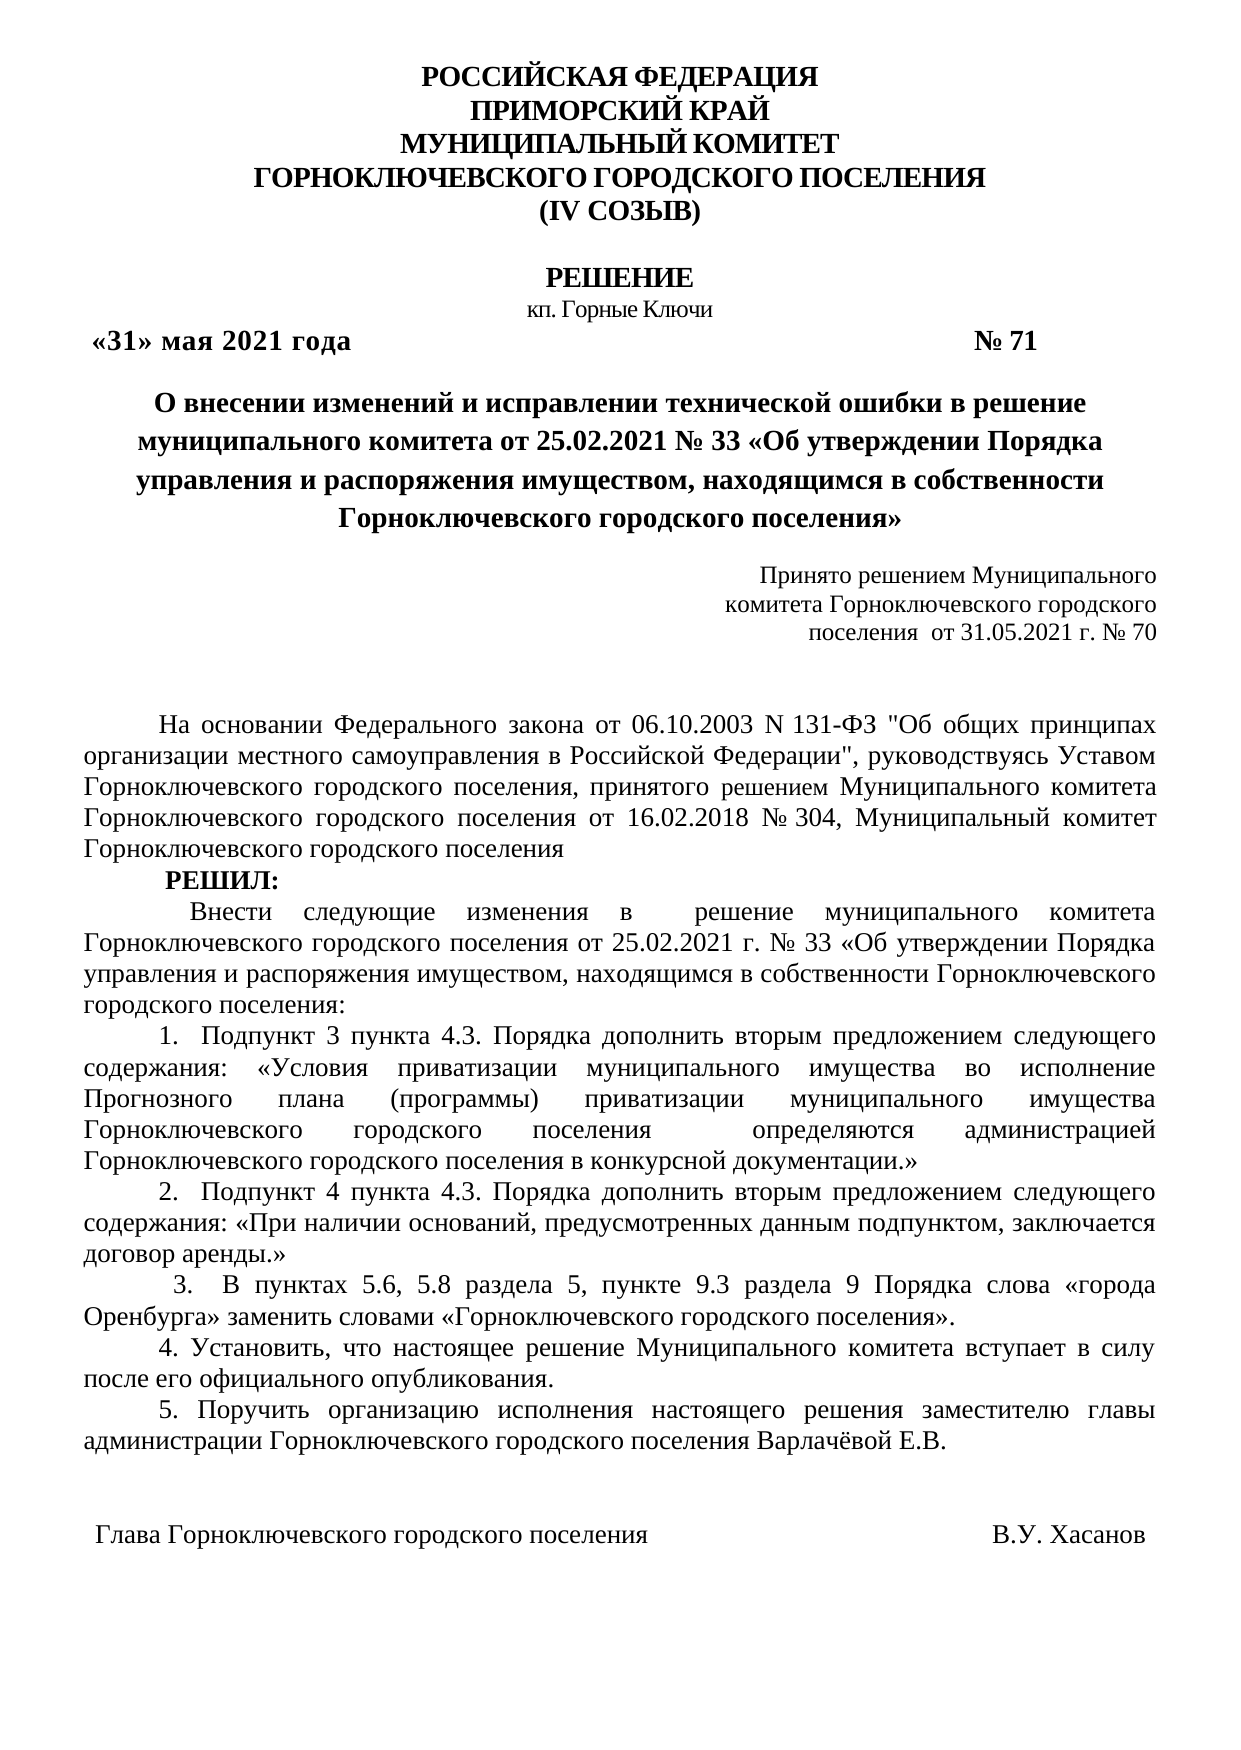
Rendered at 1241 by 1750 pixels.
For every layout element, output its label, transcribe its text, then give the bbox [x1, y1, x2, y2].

text поселения от 31.05.2021 г. № 70 [83, 617, 1157, 646]
text ПРИМОРСКИЙ КРАЙ [83, 93, 1157, 126]
text 1. Подпункт 3 пункта 4.3. Порядка дополнить вторым предложением следующего содержания: «Условия приватизации муниципального имущества во исполнение Прогнозного плана (программы) приватизации муниципального имущества Горноключевского городского поселения определяются администрацией Горноключевского городского поселения в конкурсной документации.» [83, 1019, 1157, 1175]
table_header В.У. Хасанов [799, 1518, 1157, 1549]
text комитета Горноключевского городского [83, 589, 1157, 617]
text На основании Федерального закона от 06.10.2003 N 131-ФЗ "Об общих принципах организации местного самоуправления в Российской Федерации", руководствуясь Уставом Горноключевского городского поселения, принятого решением Муниципального комитета Горноключевского городского поселения от 16.02.2018 № 304, Муниципальный комитет Горноключевского городского поселения [83, 708, 1157, 864]
text Принято решением Муниципального [83, 560, 1157, 589]
text 5. Поручить организацию исполнения настоящего решения заместителю главы администрации Горноключевского городского поселения Варлачёвой Е.В. [83, 1393, 1157, 1456]
text РЕШИЛ: [83, 864, 1157, 895]
text РОССИЙСКАЯ ФЕДЕРАЦИЯ [83, 59, 1157, 93]
text (IV СОЗЫВ) [83, 193, 1157, 227]
text РЕШЕНИЕ [83, 260, 1157, 294]
text МУНИЦИПАЛЬНЫЙ КОМИТЕТ [83, 126, 1157, 160]
text 4. Установить, что настоящее решение Муниципального комитета вступает в силу после его официального опубликования. [83, 1331, 1157, 1393]
text 2. Подпункт 4 пункта 4.3. Порядка дополнить вторым предложением следующего содержания: «При наличии оснований, предусмотренных данным подпунктом, заключается договор аренды.» [83, 1175, 1157, 1269]
text Внести следующие изменения в решение муниципального комитета Горноключевского городского поселения от 25.02.2021 г. № 33 «Об утверждении Порядка управления и распоряжения имуществом, находящимся в собственности Горноключевского городского поселения: [83, 895, 1157, 1019]
table_header Глава Горноключевского городского поселения [84, 1518, 799, 1549]
text кп. Горные Ключи [83, 294, 1157, 323]
text 3. В пунктах 5.6, 5.8 раздела 5, пункте 9.3 раздела 9 Порядка слова «города Оренбурга» заменить словами «Горноключевского городского поселения». [83, 1269, 1157, 1331]
text «31» мая 2021 года № 71 [83, 323, 1157, 356]
text ГОРНОКЛЮЧЕВСКОГО ГОРОДСКОГО ПОСЕЛЕНИЯ [83, 160, 1157, 193]
text О внесении изменений и исправлении технической ошибки в решение муниципального комитета от 25.02.2021 № 33 «Об утверждении Порядка управления и распоряжения имуществом, находящимся в собственности Горноключевского городского поселения» [83, 385, 1157, 534]
